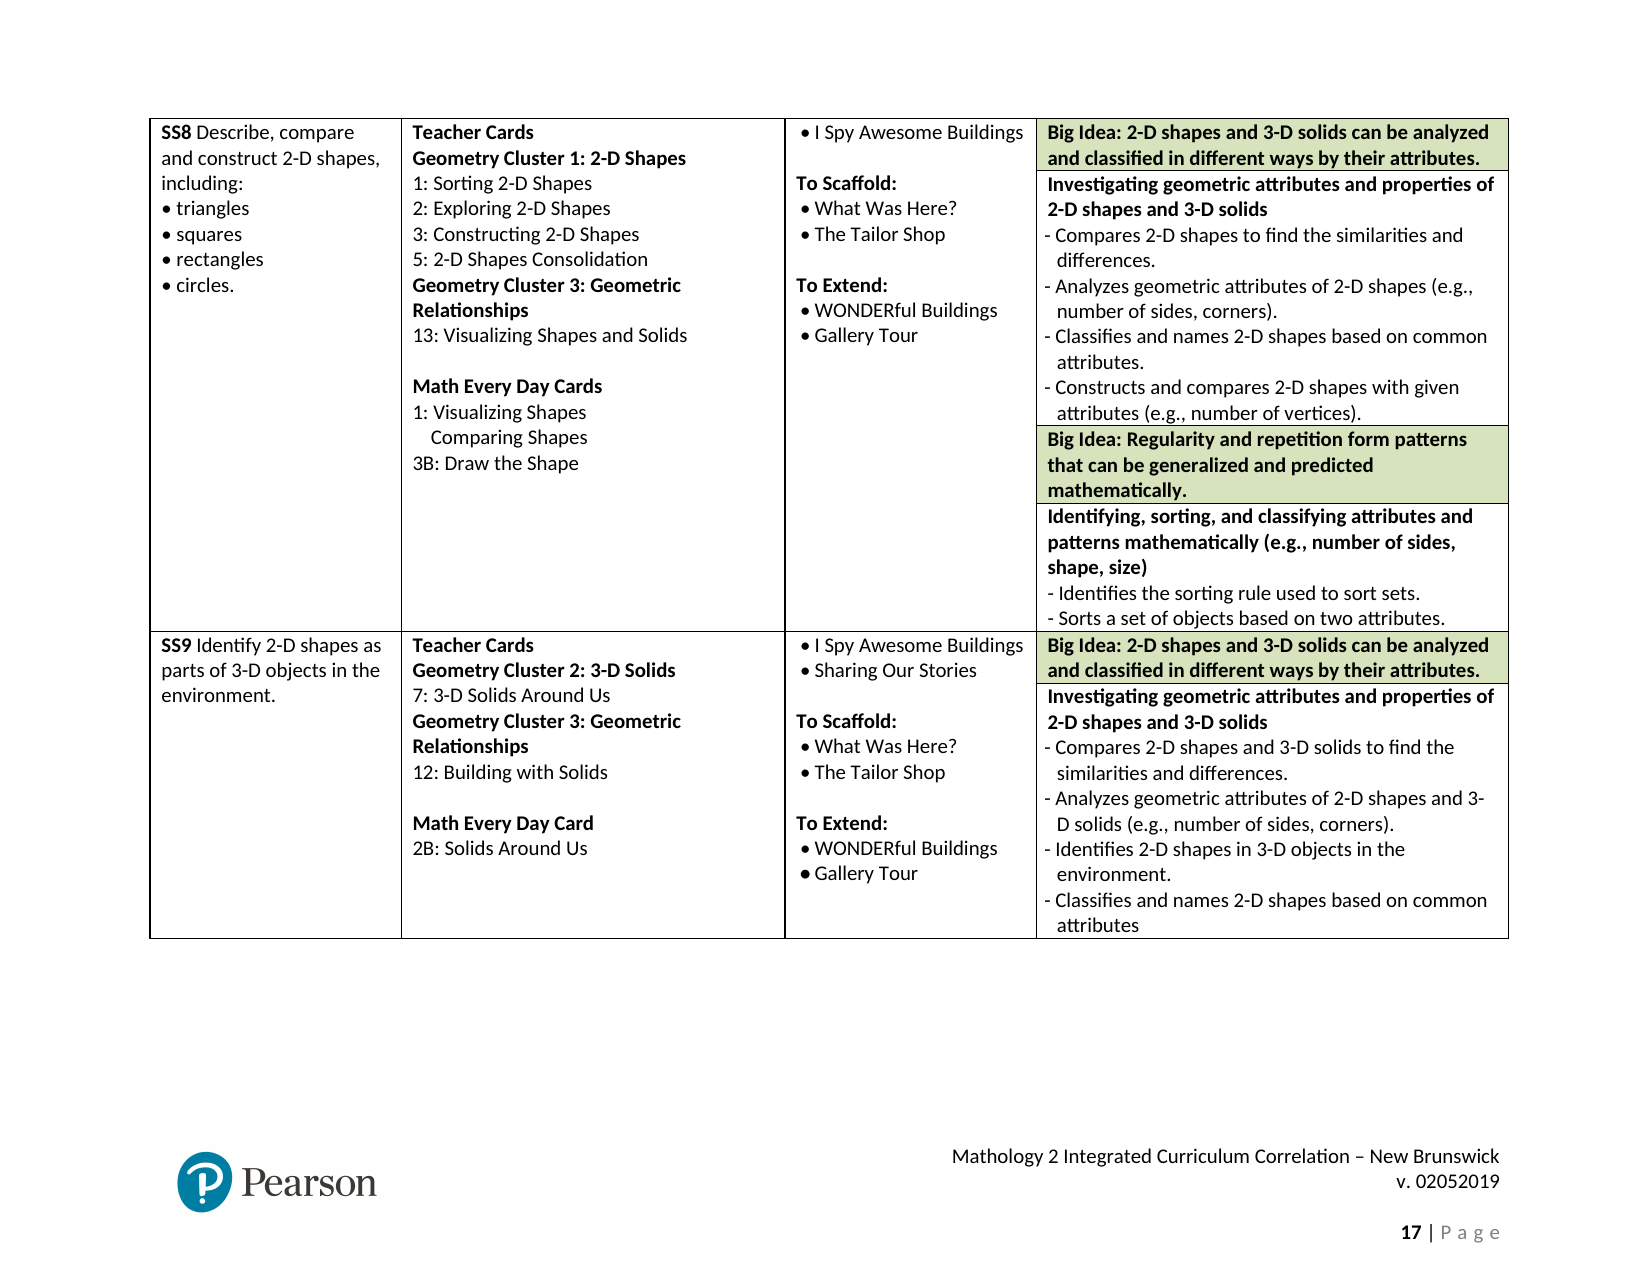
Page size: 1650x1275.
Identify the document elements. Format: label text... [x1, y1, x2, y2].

table_header Big Idea: 2-D shapes and 3-D solids can be analyzed and classified in different ways by their attributes. [1037, 119, 1508, 170]
table_header I Spy Awesome Buildings To Scaffold: What Was Here? The Tailor Shop To Extend: WONDERful Buildings Gallery Tour [786, 119, 1036, 631]
table_header SS8 Describe, compare and construct 2-D shapes, including: • triangles • squares • rectangles • circles. [151, 119, 401, 631]
table_cell Big Idea: 2-D shapes and 3-D solids can be analyzed and classified in different ways by their attributes. [1037, 632, 1508, 683]
table_cell Investigating geometric attributes and properties of 2-D shapes and 3-D solids - Compares 2-D shapes to find the similarities and differences. - Analyzes geometric attributes of 2-D shapes (e.g., number of sides, corners). - Classifies and names 2-D shapes based on common attributes. - Constructs and compares 2-D shapes with given attributes (e.g., number of vertices). [1037, 171, 1508, 425]
table_cell SS9 Identify 2-D shapes as parts of 3-D objects in the environment. [151, 632, 401, 938]
table_cell Identifying, sorting, and classifying attributes and patterns mathematically (e.g., number of sides, shape, size) - Identifies the sorting rule used to sort sets. - Sorts a set of objects based on two attributes. [1037, 504, 1508, 631]
table_cell I Spy Awesome Buildings Sharing Our Stories To Scaffold: What Was Here? The Tailor Shop To Extend: WONDERful Buildings Gallery Tour [786, 632, 1036, 938]
table_cell Big Idea: Regularity and repetition form patterns that can be generalized and predicted mathematically. [1037, 426, 1508, 503]
picture [150, 1124, 404, 1240]
table_header Teacher Cards Geometry Cluster 1: 2-D Shapes 1: Sorting 2-D Shapes 2: Exploring 2-D Shapes 3: Constructing 2-D Shapes 5: 2-D Shapes Consolidation Geometry Cluster 3: Geometric Relationships 13: Visualizing Shapes and Solids Math Every Day Cards 1: Visualizing Shapes Comparing Shapes 3B: Draw the Shape [402, 119, 784, 631]
table_cell Teacher Cards Geometry Cluster 2: 3-D Solids 7: 3-D Solids Around Us Geometry Cluster 3: Geometric Relationships 12: Building with Solids Math Every Day Card 2B: Solids Around Us [402, 632, 784, 938]
table_cell Investigating geometric attributes and properties of 2-D shapes and 3-D solids - Compares 2-D shapes and 3-D solids to find the similarities and differences. - Analyzes geometric attributes of 2-D shapes and 3-D solids (e.g., number of sides, corners). - Identifies 2-D shapes in 3-D objects in the environment. - Classifies and names 2-D shapes based on common attributes [1037, 684, 1508, 938]
